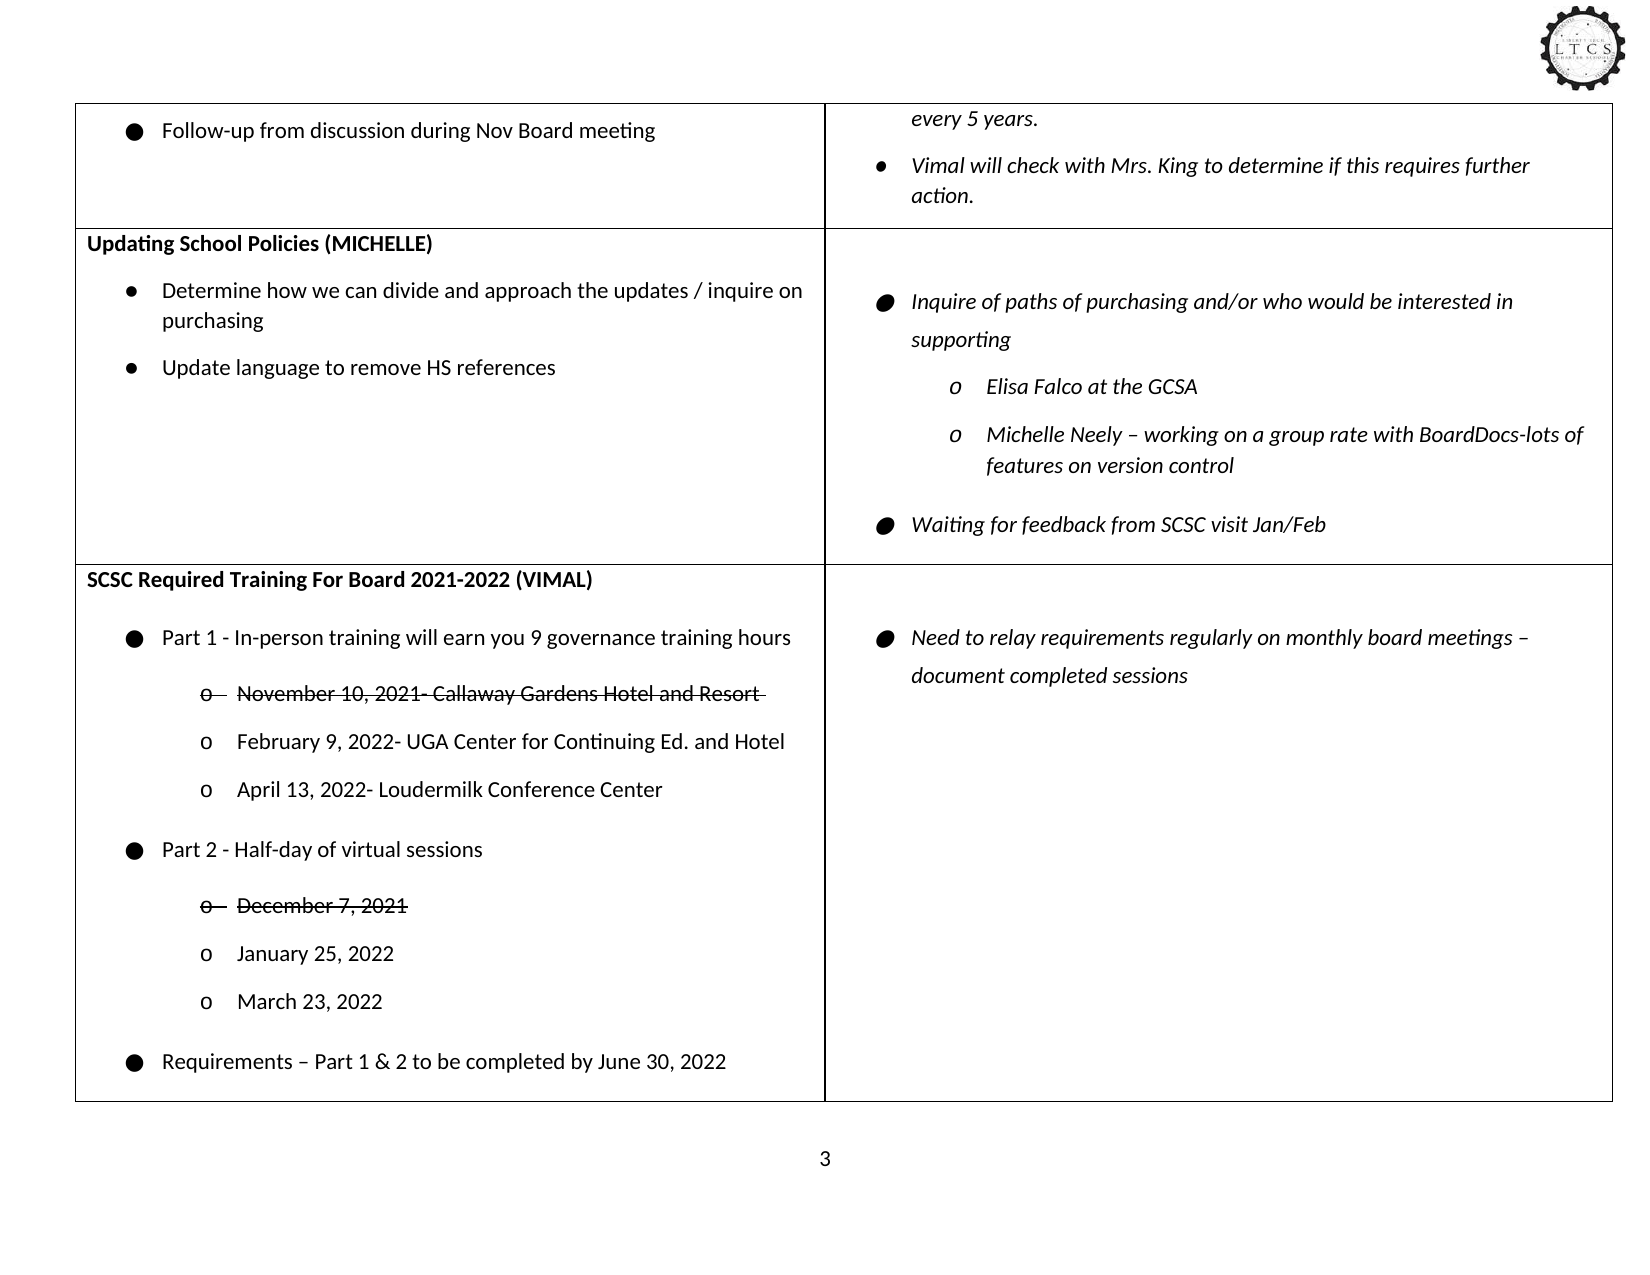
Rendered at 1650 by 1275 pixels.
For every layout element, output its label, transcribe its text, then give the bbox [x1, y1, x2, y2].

picture [1539, 6, 1626, 91]
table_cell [76, 104, 824, 228]
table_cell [76, 565, 824, 1101]
table_cell Inquire of paths of purchasing and/or who would be interested in supporting Elisa Falco at the GCSA Michelle Neely – working on a group rate with BoardDocs-lots of features on version control Waiting for feedback from SCSC visit Jan/Feb [826, 229, 1612, 564]
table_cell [826, 565, 1612, 1101]
table_cell Updating School Policies (MICHELLE) Determine how we can divide and approach the updates / inquire on purchasing Update language to remove HS references [76, 229, 824, 564]
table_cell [826, 104, 1612, 228]
